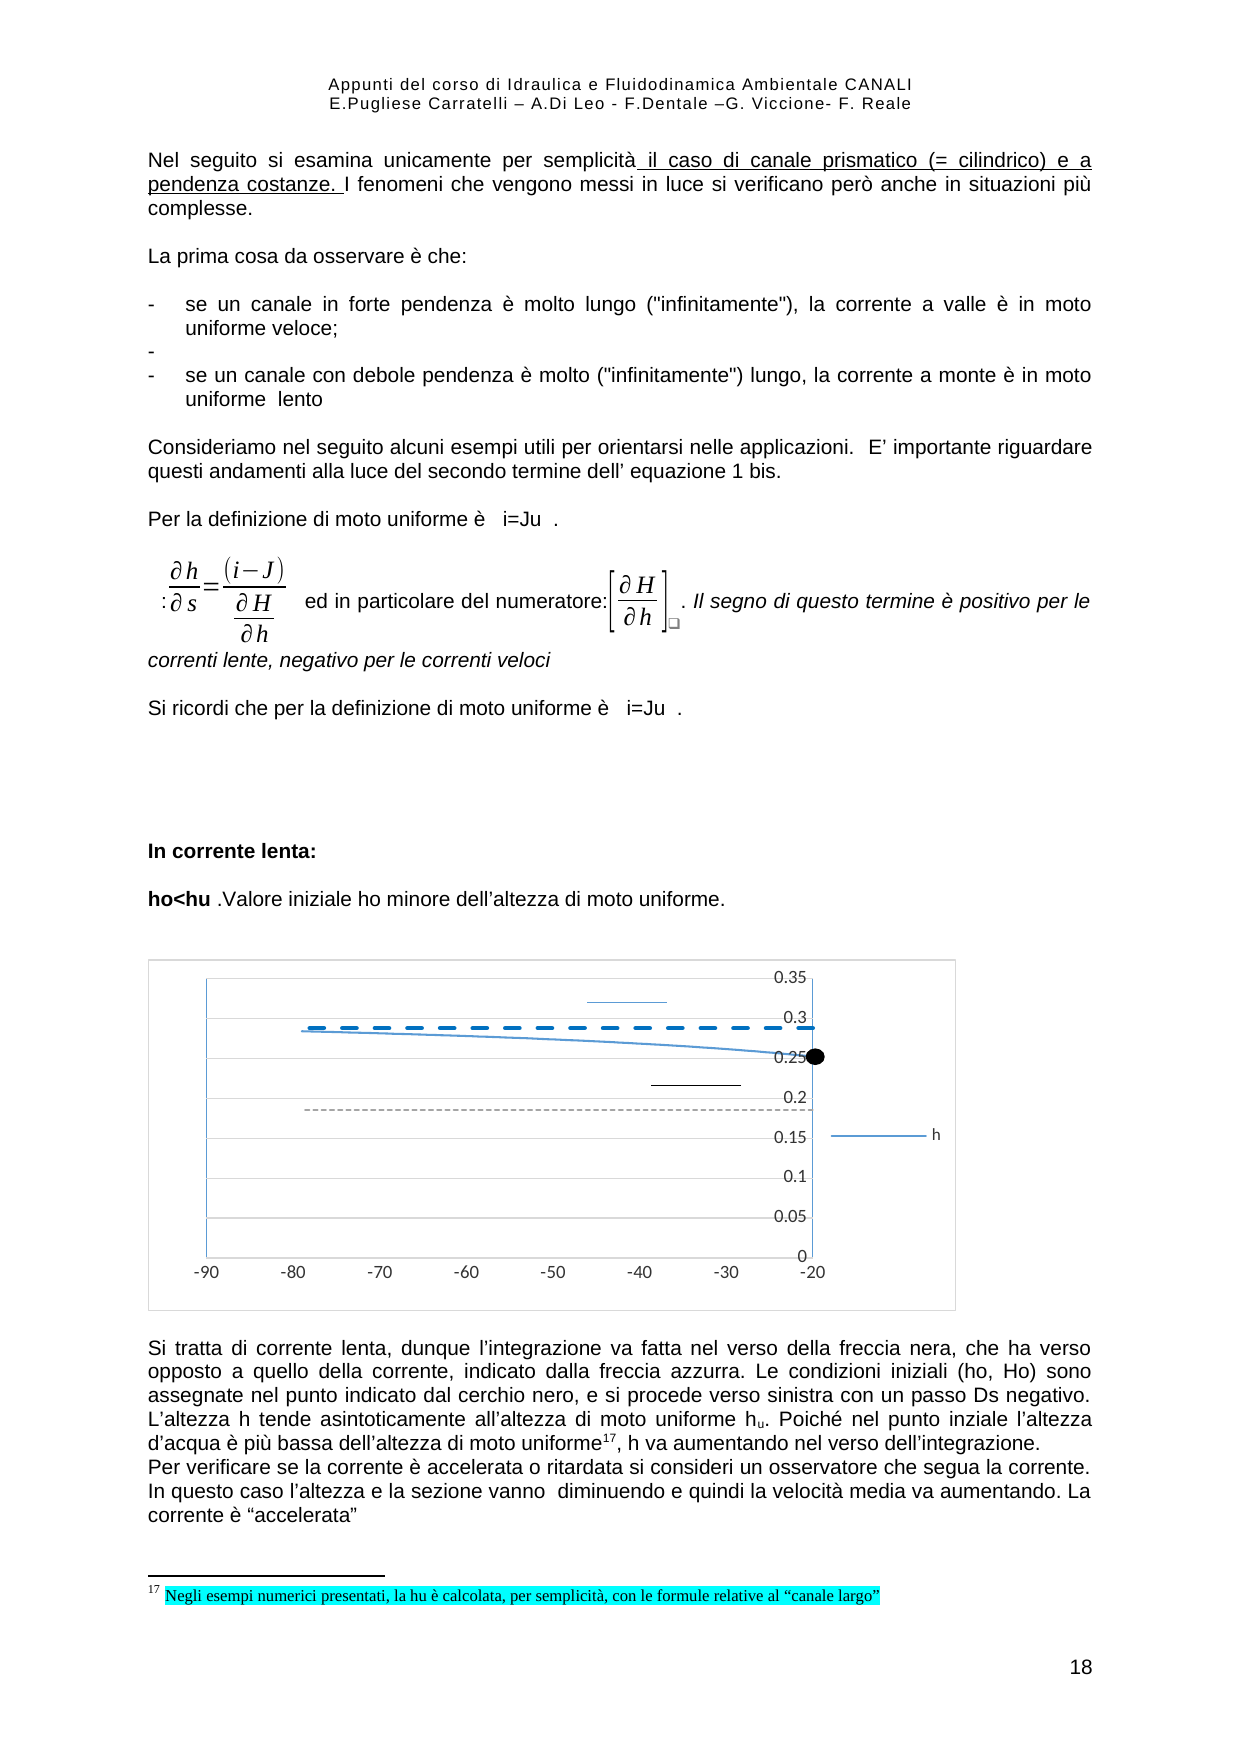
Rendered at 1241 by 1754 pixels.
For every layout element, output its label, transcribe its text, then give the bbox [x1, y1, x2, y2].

list se un canale in forte pendenza è molto lungo ("infinitamente"), la corrente a valle è in moto uniforme veloce; [148, 291, 1092, 339]
text Si ricordi che per la definizione di moto uniforme è i=Ju . [148, 696, 1092, 719]
text Per verificare se la corrente è accelerata o ritardata si consideri un osservatore che segua la corrente. In questo caso l’altezza e la sezione vanno diminuendo e quindi la velocità media va aumentando. La corrente è “accelerata” [148, 1455, 1092, 1527]
text Si tratta di corrente lenta, dunque l’integrazione va fatta nel verso della freccia nera, che ha verso opposto a quello della corrente, indicato dalla freccia azzurra. Le condizioni iniziali (ho, Ho) sono assegnate nel punto indicato dal cerchio nero, e si procede verso sinistra con un passo Ds negativo. L’altezza h tende asintoticamente all’altezza di moto uniforme hu. Poiché nel punto inziale l’altezza d’acqua è più bassa dell’altezza di moto uniforme, h va aumentando nel verso dell’integrazione. [148, 1335, 1092, 1455]
text ho<hu .Valore iniziale ho minore dell’altezza di moto uniforme. [148, 887, 1092, 911]
text Nel seguito si esamina unicamente per semplicità il caso di canale prismatico (= cilindrico) e a pendenza costanze. I fenomeni che vengono messi in luce si verificano però anche in situazioni più complesse. [148, 148, 1092, 219]
text Consideriamo nel seguito alcuni esempi utili per orientarsi nelle applicazioni. E’ importante riguardare questi andamenti alla luce del secondo termine dell’ equazione 1 bis. [148, 435, 1092, 483]
text La prima cosa da osservare è che: [148, 243, 1092, 267]
text In corrente lenta: [148, 839, 1092, 863]
list se un canale con debole pendenza è molto ("infinitamente") lungo, la corrente a monte è in moto uniforme lento [148, 363, 1092, 411]
text Per la definizione di moto uniforme è i=Ju . [148, 507, 1092, 531]
text : ed in particolare del numeratore:. Il segno di questo termine è positivo per le correnti lente, negativo per le correnti veloci [148, 555, 1092, 672]
